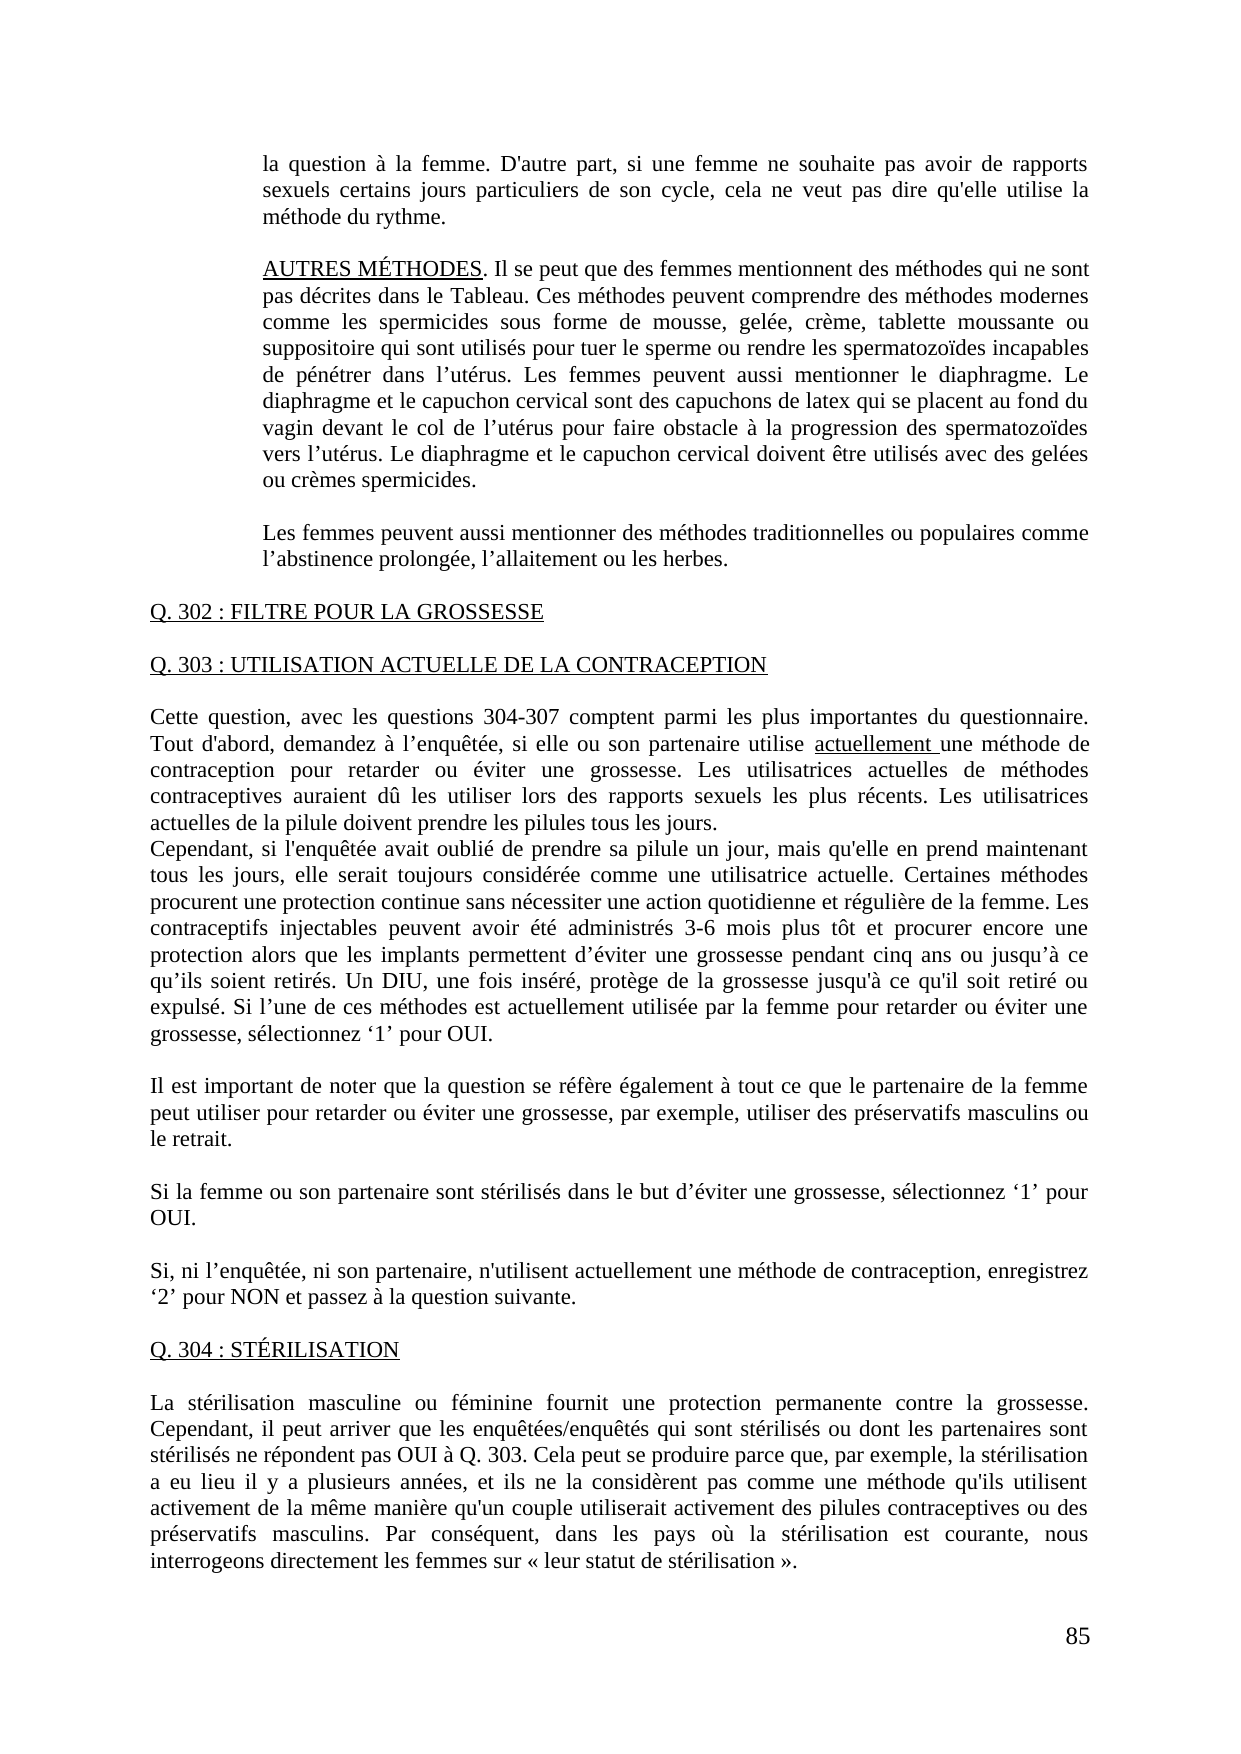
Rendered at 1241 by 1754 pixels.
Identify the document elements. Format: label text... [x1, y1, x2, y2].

text Q. 303 : UTILISATION ACTUELLE DE LA CONTRACEPTION [150, 651, 1090, 677]
text Il est important de noter que la question se réfère également à tout ce que le partenaire de la femme peut utiliser pour retarder ou éviter une grossesse, par exemple, utiliser des préservatifs masculins ou le retrait. [150, 1072, 1090, 1151]
text AUTRES MÉTHODES. Il se peut que des femmes mentionnent des méthodes qui ne sont pas décrites dans le Tableau. Ces méthodes peuvent comprendre des méthodes modernes comme les spermicides sous forme de mousse, gelée, crème, tablette moussante ou suppositoire qui sont utilisés pour tuer le sperme ou rendre les spermatozoïdes incapables de pénétrer dans l’utérus. Les femmes peuvent aussi mentionner le diaphragme. Le diaphragme et le capuchon cervical sont des capuchons de latex qui se placent au fond du vagin devant le col de l’utérus pour faire obstacle à la progression des spermatozoïdes vers l’utérus. Le diaphragme et le capuchon cervical doivent être utilisés avec des gelées ou crèmes spermicides. [262, 255, 1090, 493]
text Q. 304 : STÉRILISATION [150, 1336, 1090, 1362]
text Si la femme ou son partenaire sont stérilisés dans le but d’éviter une grossesse, sélectionnez ‘1’ pour OUI. [150, 1178, 1090, 1231]
text Q. 302 : FILTRE POUR LA GROSSESSE [150, 598, 1090, 624]
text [262, 150, 1090, 229]
text Cette question, avec les questions 304-307 comptent parmi les plus importantes du questionnaire. Tout d'abord, demandez à l’enquêtée, si elle ou son partenaire utilise actuellement une méthode de contraception pour retarder ou éviter une grossesse. Les utilisatrices actuelles de méthodes contraceptives auraient dû les utiliser lors des rapports sexuels les plus récents. Les utilisatrices actuelles de la pilule doivent prendre les pilules tous les jours. [150, 703, 1090, 835]
text La stérilisation masculine ou féminine fournit une protection permanente contre la grossesse. Cependant, il peut arriver que les enquêtées/enquêtés qui sont stérilisés ou dont les partenaires sont stérilisés ne répondent pas OUI à Q. 303. Cela peut se produire parce que, par exemple, la stérilisation a eu lieu il y a plusieurs années, et ils ne la considèrent pas comme une méthode qu'ils utilisent activement de la même manière qu'un couple utiliserait activement des pilules contraceptives ou des préservatifs masculins. Par conséquent, dans les pays où la stérilisation est courante, nous interrogeons directement les femmes sur « leur statut de stérilisation ». [150, 1389, 1090, 1573]
text Si, ni l’enquêtée, ni son partenaire, n'utilisent actuellement une méthode de contraception, enregistrez ‘2’ pour NON et passez à la question suivante. [150, 1257, 1090, 1309]
text Les femmes peuvent aussi mentionner des méthodes traditionnelles ou populaires comme l’abstinence prolongée, l’allaitement ou les herbes. [262, 519, 1090, 572]
text Cependant, si l'enquêtée avait oublié de prendre sa pilule un jour, mais qu'elle en prend maintenant tous les jours, elle serait toujours considérée comme une utilisatrice actuelle. Certaines méthodes procurent une protection continue sans nécessiter une action quotidienne et régulière de la femme. Les contraceptifs injectables peuvent avoir été administrés 3-6 mois plus tôt et procurer encore une protection alors que les implants permettent d’éviter une grossesse pendant cinq ans ou jusqu’à ce qu’ils soient retirés. Un DIU, une fois inséré, protège de la grossesse jusqu'à ce qu'il soit retiré ou expulsé. Si l’une de ces méthodes est actuellement utilisée par la femme pour retarder ou éviter une grossesse, sélectionnez ‘1’ pour OUI. [150, 835, 1090, 1046]
